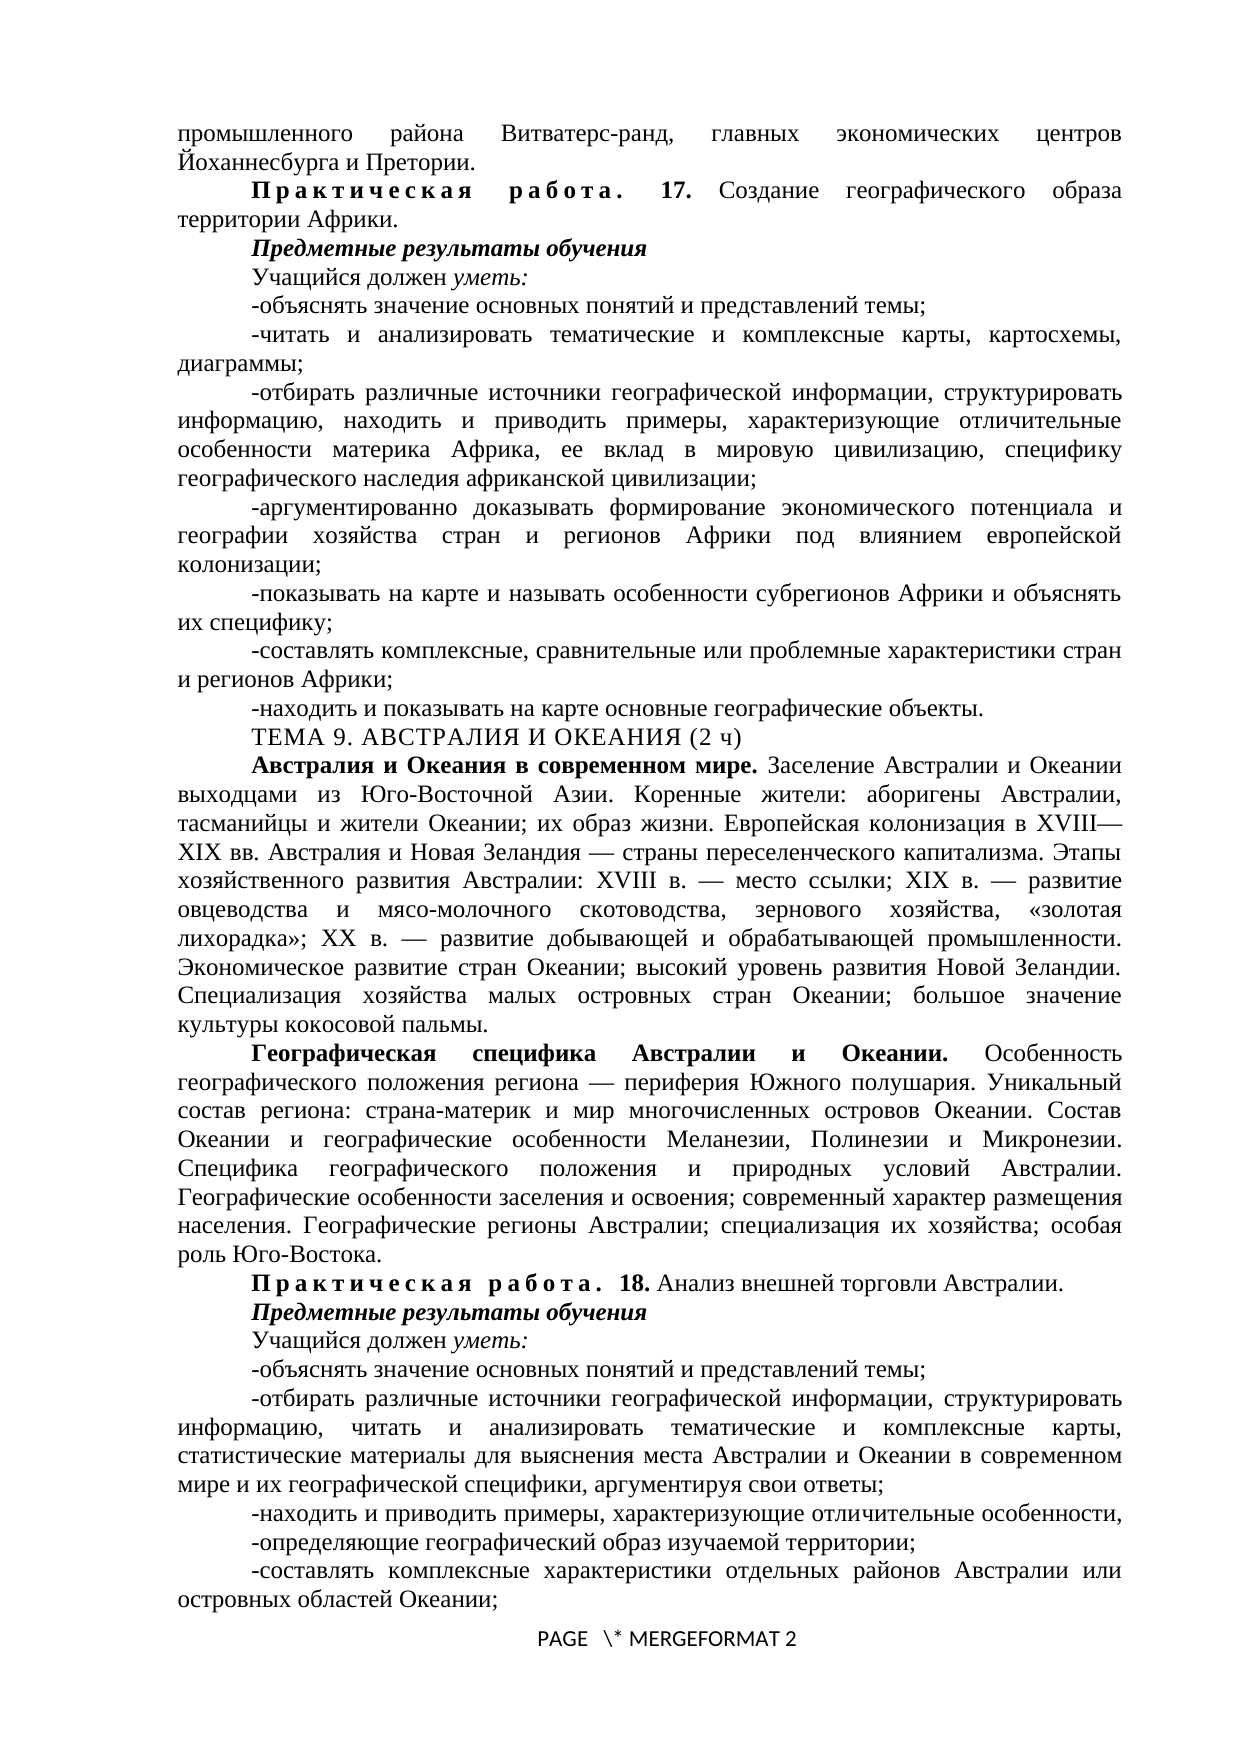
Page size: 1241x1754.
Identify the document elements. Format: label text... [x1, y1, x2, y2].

text -отбирать различные источники географической информации, структурировать информацию, находить и приводить примеры, характеризующие отличительные особенности материка Африка, ее вклад в мировую цивилизацию, специфику географического наследия африканской цивилизации; [177, 377, 1122, 492]
text Австралия и Океания в современном мире. Заселение Австралии и Океании выходцами из Юго-Восточной Азии. Коренные жители: аборигены Австралии, тасманийцы и жители Океании; их образ жизни. Европейская колонизация в XVIII—XIX вв. Австралия и Новая Зеландия — страны переселенческого капитализма. Этапы хозяйственного развития Австралии: XVIII в. — место ссылки; XIX в. — развитие овцеводства и мясо-молочного скотоводства, зернового хозяйства, «золотая лихорадка»; XX в. — развитие добывающей и обрабатывающей промышленности. Экономическое развитие стран Океании; высокий уровень развития Новой Зеландии. Специализация хозяйства малых островных стран Океании; большое значение культуры кокосовой пальмы. [177, 751, 1122, 1038]
text ТЕМА 9. АВСТРАЛИЯ И ОКЕАНИЯ (2 ч) [177, 722, 1122, 751]
text Практическая работа. 18. Анализ внешней торговли Австралии. [177, 1268, 1122, 1297]
text Учащийся должен уметь: [177, 262, 1122, 291]
text -аргументированно доказывать формирование экономического потенциала и географии хозяйства стран и регионов Африки под влиянием европейской колонизации; [177, 492, 1122, 578]
text -находить и показывать на карте основные географические объекты. [177, 693, 1122, 722]
text -показывать на карте и называть особенности субрегионов Африки и объяснять их специфику; [177, 578, 1122, 636]
text -составлять комплексные характеристики отдельных районов Австралии или островных областей Океании; [177, 1556, 1122, 1613]
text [177, 118, 1122, 176]
text Практическая работа. 17. Создание географического образа территории Африки. [177, 176, 1122, 233]
text -отбирать различные источники географической информации, структурировать информацию, читать и анализировать тематические и комплексные карты, статистические материалы для выяснения места Австралии и Океании в современном мире и их географической специфики, аргументируя свои ответы; [177, 1383, 1122, 1498]
text -объяснять значение основных понятий и представлений темы; [177, 291, 1122, 319]
text Предметные результаты обучения [177, 1297, 1122, 1326]
text -составлять комплексные, сравнительные или проблемные характеристики стран и регионов Африки; [177, 636, 1122, 693]
text Учащийся должен уметь: [177, 1326, 1122, 1354]
text -объяснять значение основных понятий и представлений темы; [177, 1354, 1122, 1383]
text Географическая специфика Австралии и Океании. Особенность географического положения региона — периферия Южного полушария. Уникальный состав региона: страна-материк и мир многочисленных островов Океании. Состав Океании и географические особенности Меланезии, Полинезии и Микронезии. Специфика географического положения и природных условий Австралии. Географические особенности заселения и освоения; современный характер размещения населения. Географические регионы Австралии; специализация их хозяйства; особая роль Юго-Востока. [177, 1038, 1122, 1268]
text -читать и анализировать тематические и комплексные карты, картосхемы, диаграммы; [177, 319, 1122, 377]
text -находить и приводить примеры, характеризующие отличительные особенности, -определяющие географический образ изучаемой территории; [177, 1498, 1122, 1556]
text Предметные результаты обучения [177, 233, 1122, 262]
